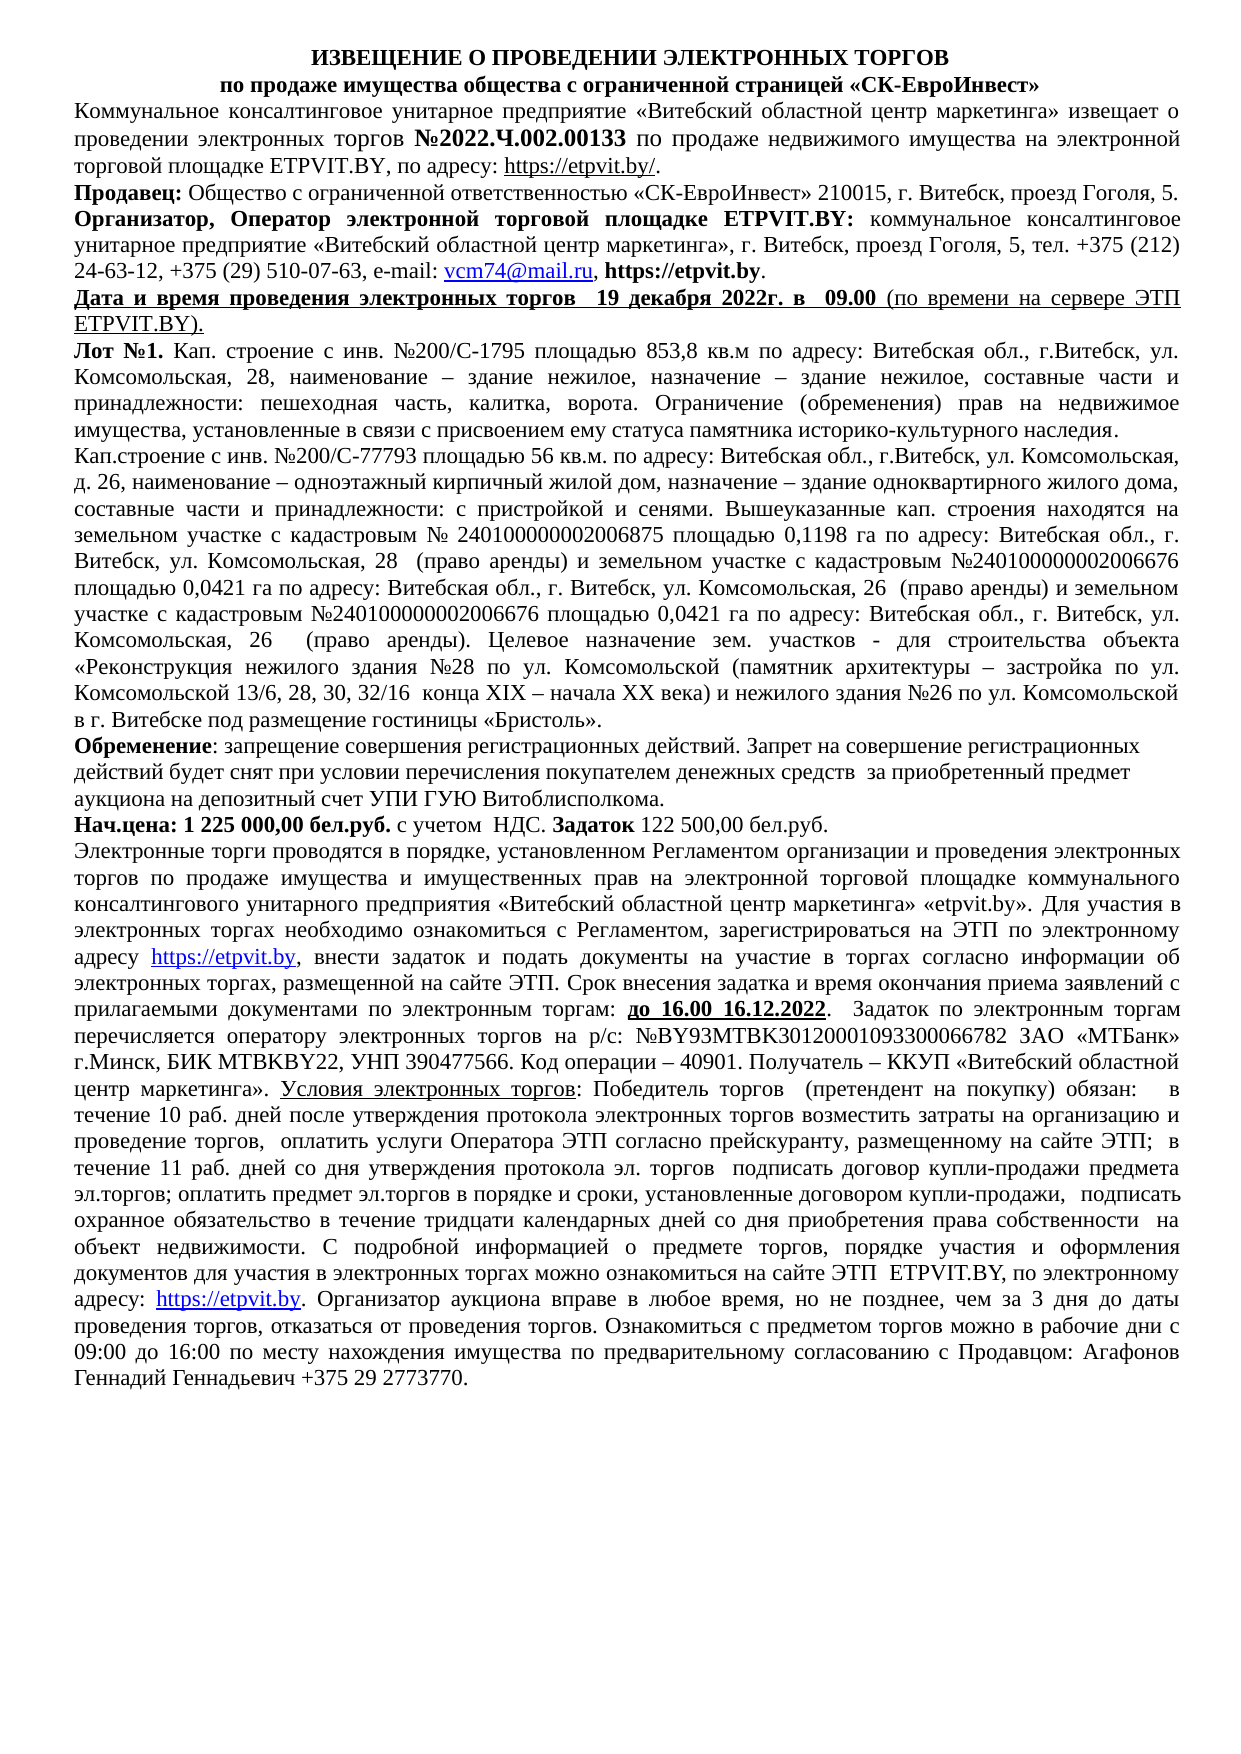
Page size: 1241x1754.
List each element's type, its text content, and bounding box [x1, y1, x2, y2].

text по продаже имущества общества с ограниченной страницей «СК-ЕвроИнвест» [74, 71, 1186, 97]
text Электронные торги проводятся в порядке, установленном Регламентом организации и проведения электронных торгов по продаже имущества и имущественных прав на электронной торговой площадке коммунального консалтингового унитарного предприятия «Витебский областной центр маркетинга» «etpvit.by». Для участия в электронных торгах необходимо ознакомиться с Регламентом, зарегистрироваться на ЭТП по электронному адресу https://etpvit.by, внести задаток и подать документы на участие в торгах согласно информации об электронных торгах, размещенной на сайте ЭТП. Срок внесения задатка и время окончания приема заявлений с прилагаемыми документами по электронным торгам: до 16.00 16.12.2022. Задаток по электронным торгам перечисляется оператору электронных торгов на р/с: №BY93MTBK30120001093300066782 ЗАО «МТБанк» г.Минск, БИК MTBKBY22, УНП 390477566. Код операции – 40901. Получатель – ККУП «Витебский областной центр маркетинга». Условия электронных торгов: Победитель торгов (претендент на покупку) обязан: в течение 10 раб. дней после утверждения протокола электронных торгов возместить затраты на организацию и проведение торгов, оплатить услуги Оператора ЭТП согласно прейскуранту, размещенному на сайте ЭТП; в течение 11 раб. дней со дня утверждения протокола эл. торгов подписать договор купли-продажи предмета эл.торгов; оплатить предмет эл.торгов в порядке и сроки, установленные договором купли-продажи, подписать охранное обязательство в течение тридцати календарных дней со дня приобретения права собственности на объект недвижимости. С подробной информацией о предмете торгов, порядке участия и оформления документов для участия в электронных торгах можно ознакомиться на сайте ЭТП ETPVIT.BY, по электронному адресу: https://etpvit.by. Организатор аукциона вправе в любое время, но не позднее, чем за 3 дня до даты проведения торгов, отказаться от проведения торгов. Ознакомиться с предметом торгов можно в рабочие дни с 09:00 до 16:00 по месту нахождения имущества по предварительному согласованию с Продавцом: Агафонов Геннадий Геннадьевич +375 29 2773770. [74, 969, 1181, 1391]
text Лот №1. Кап. строение с инв. №200/С-1795 площадью 853,8 кв.м по адресу: Витебская обл., г.Витебск, ул. Комсомольская, 28, наименование – здание нежилое, назначение – здание нежилое, составные части и принадлежности: пешеходная часть, калитка, ворота. Ограничение (обременения) прав на недвижимое имущества, установленные в связи с присвоением ему статуса памятника историко-культурного наследия. [74, 337, 1181, 442]
text Электронные торги проводятся в порядке, установленном Регламентом организации и проведения электронных торгов по продаже имущества и имущественных прав на электронной торговой площадке коммунального консалтингового унитарного предприятия «Витебский областной центр маркетинга» «etpvit.by». Для участия в электронных торгах необходимо ознакомиться с Регламентом, зарегистрироваться на ЭТП по электронному адресу https://etpvit.by, внести задаток и подать документы на участие в торгах согласно информации об электронных торгах, размещенной на сайте ЭТП. Срок внесения задатка и время окончания приема заявлений с прилагаемыми документами по электронным торгам: до 16.00 16.12.2022. Задаток по электронным торгам перечисляется оператору электронных торгов на р/с: №BY93MTBK30120001093300066782 ЗАО «МТБанк» г.Минск, БИК MTBKBY22, УНП 390477566. Код операции – 40901. Получатель – ККУП «Витебский областной центр маркетинга». Условия электронных торгов: Победитель торгов (претендент на покупку) обязан: в течение 10 раб. дней после утверждения протокола электронных торгов возместить затраты на организацию и проведение торгов, оплатить услуги Оператора ЭТП согласно прейскуранту, размещенному на сайте ЭТП; в течение 11 раб. дней со дня утверждения протокола эл. торгов подписать договор купли-продажи предмета эл.торгов; оплатить предмет эл.торгов в порядке и сроки, установленные договором купли-продажи, подписать охранное обязательство в течение тридцати календарных дней со дня приобретения права собственности на объект недвижимости. С подробной информацией о предмете торгов, порядке участия и оформления документов для участия в электронных торгах можно ознакомиться на сайте ЭТП ETPVIT.BY, по электронному адресу: https://etpvit.by. Организатор аукциона вправе в любое время, но не позднее, чем за 3 дня до даты проведения торгов, отказаться от проведения торгов. Ознакомиться с предметом торгов можно в рабочие дни с 09:00 до 16:00 по месту нахождения имущества по предварительному согласованию с Продавцом: Агафонов Геннадий Геннадьевич +375 29 2773770. [74, 837, 1181, 969]
text Организатор, Оператор электронной торговой площадке ETPVIT.BY: коммунальное консалтинговое унитарное предприятие «Витебский областной центр маркетинга», г. Витебск, проезд Гоголя, 5, тел. +375 (212) 24-63-12, +375 (29) 510-07-63, е-mail: vcm74@mail.ru, https://etpvit.by. [74, 205, 1181, 284]
text Дата и время проведения электронных торгов 19 декабря 2022г. в 09.00 (по времени на сервере ЭТП ETPVIT.BY). [74, 284, 1181, 307]
text Продавец: Общество с ограниченной ответственностью «СК-ЕвроИнвест» 210015, г. Витебск, проезд Гоголя, 5. [74, 178, 1181, 205]
text Нач.цена: 1 225 000,00 бел.руб. с учетом НДС. Задаток 122 500,00 бел.руб. [74, 811, 1181, 837]
text Коммунальное консалтинговое унитарное предприятие «Витебский областной центр маркетинга» извещает о проведении электронных торгов №2022.Ч.002.00133 по продаже недвижимого имущества на электронной торговой площадке ETPVIT.BY, по адресу: https://etpvit.by/. [74, 97, 1181, 178]
text Кап.строение с инв. №200/С-77793 площадью 56 кв.м. по адресу: Витебская обл., г.Витебск, ул. Комсомольская, д. 26, наименование – одноэтажный кирпичный жилой дом, назначение – здание одноквартирного жилого дома, составные части и принадлежности: с пристройкой и сенями. Вышеуказанные кап. строения находятся на земельном участке с кадастровым № 240100000002006875 площадью 0,1198 га по адресу: Витебская обл., г. Витебск, ул. Комсомольская, 28 (право аренды) и земельном участке с кадастровым №240100000002006676 площадью 0,0421 га по адресу: Витебская обл., г. Витебск, ул. Комсомольская, 26 (право аренды) и земельном участке с кадастровым №240100000002006676 площадью 0,0421 га по адресу: Витебская обл., г. Витебск, ул. Комсомольская, 26 (право аренды). Целевое назначение зем. участков - для строительства объекта «Реконструкция нежилого здания №28 по ул. Комсомольской (памятник архитектуры – застройка по ул. Комсомольской 13/6, 28, 30, 32/16 конца XIX – начала XX века) и нежилого здания №26 по ул. Комсомольской в г. Витебске под размещение гостиницы «Бристоль». [74, 442, 1181, 732]
text Дата и время проведения электронных торгов 19 декабря 2022г. в 09.00 (по времени на сервере ЭТП ETPVIT.BY). [74, 308, 1181, 337]
text ИЗВЕЩЕНИЕ О ПРОВЕДЕНИИ ЭЛЕКТРОННЫХ ТОРГОВ [74, 44, 1186, 71]
text Обременение: запрещение совершения регистрационных действий. Запрет на совершение регистрационных действий будет снят при условии перечисления покупателем денежных средств за приобретенный предмет аукциона на депозитный счет УПИ ГУЮ Витоблисполкома. [74, 732, 1181, 811]
